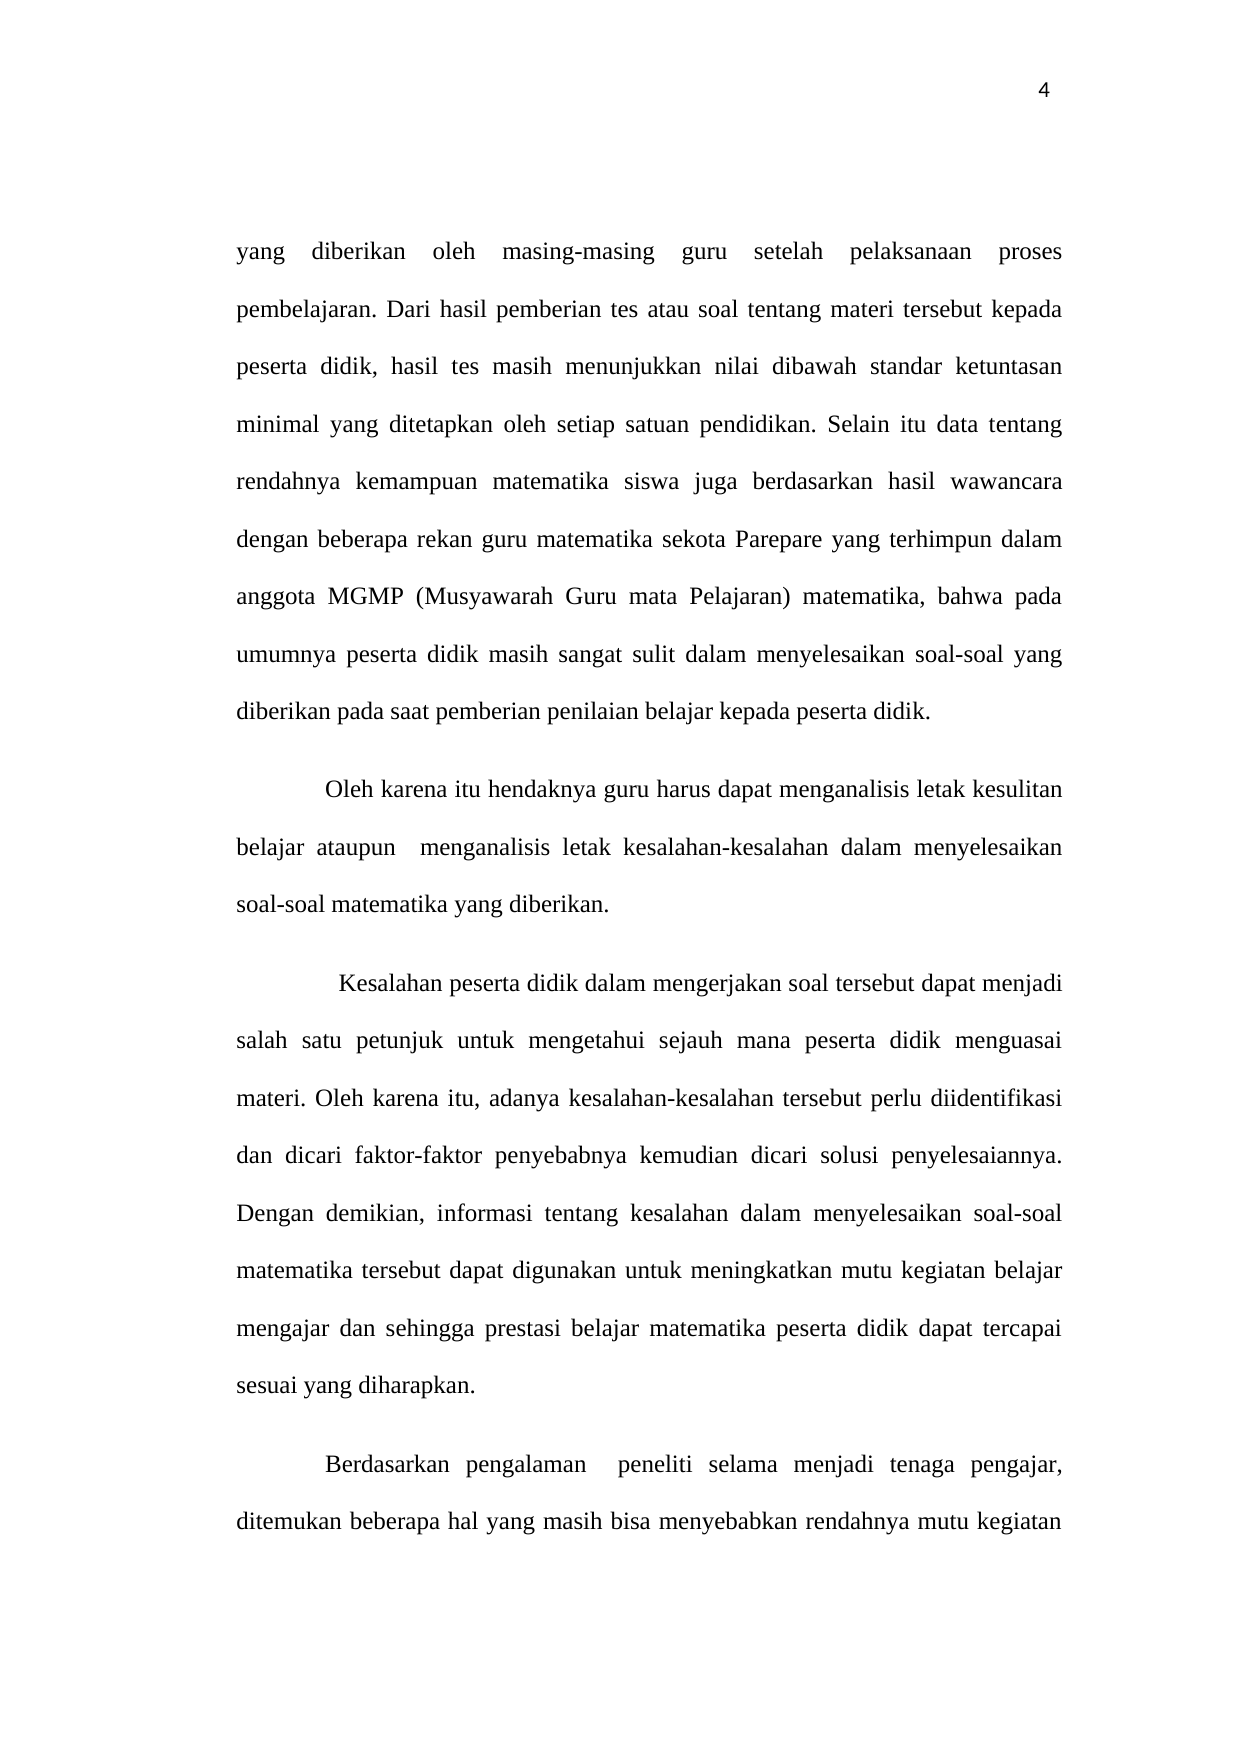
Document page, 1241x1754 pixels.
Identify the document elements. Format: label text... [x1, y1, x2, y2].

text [236, 236, 1063, 725]
text Kesalahan peserta didik dalam mengerjakan soal tersebut dapat menjadi salah satu petunjuk untuk mengetahui sejauh mana peserta didik menguasai materi. Oleh karena itu, adanya kesalahan-kesalahan tersebut perlu diidentifikasi dan dicari faktor-faktor penyebabnya kemudian dicari solusi penyelesaiannya. Dengan demikian, informasi tentang kesalahan dalam menyelesaikan soal-soal matematika tersebut dapat digunakan untuk meningkatkan mutu kegiatan belajar mengajar dan sehingga prestasi belajar matematika peserta didik dapat tercapai sesuai yang diharapkan. [236, 968, 1063, 1399]
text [236, 1449, 1063, 1535]
text Oleh karena itu hendaknya guru harus dapat menganalisis letak kesulitan belajar ataupun menganalisis letak kesalahan-kesalahan dalam menyelesaikan soal-soal matematika yang diberikan. [236, 774, 1063, 918]
